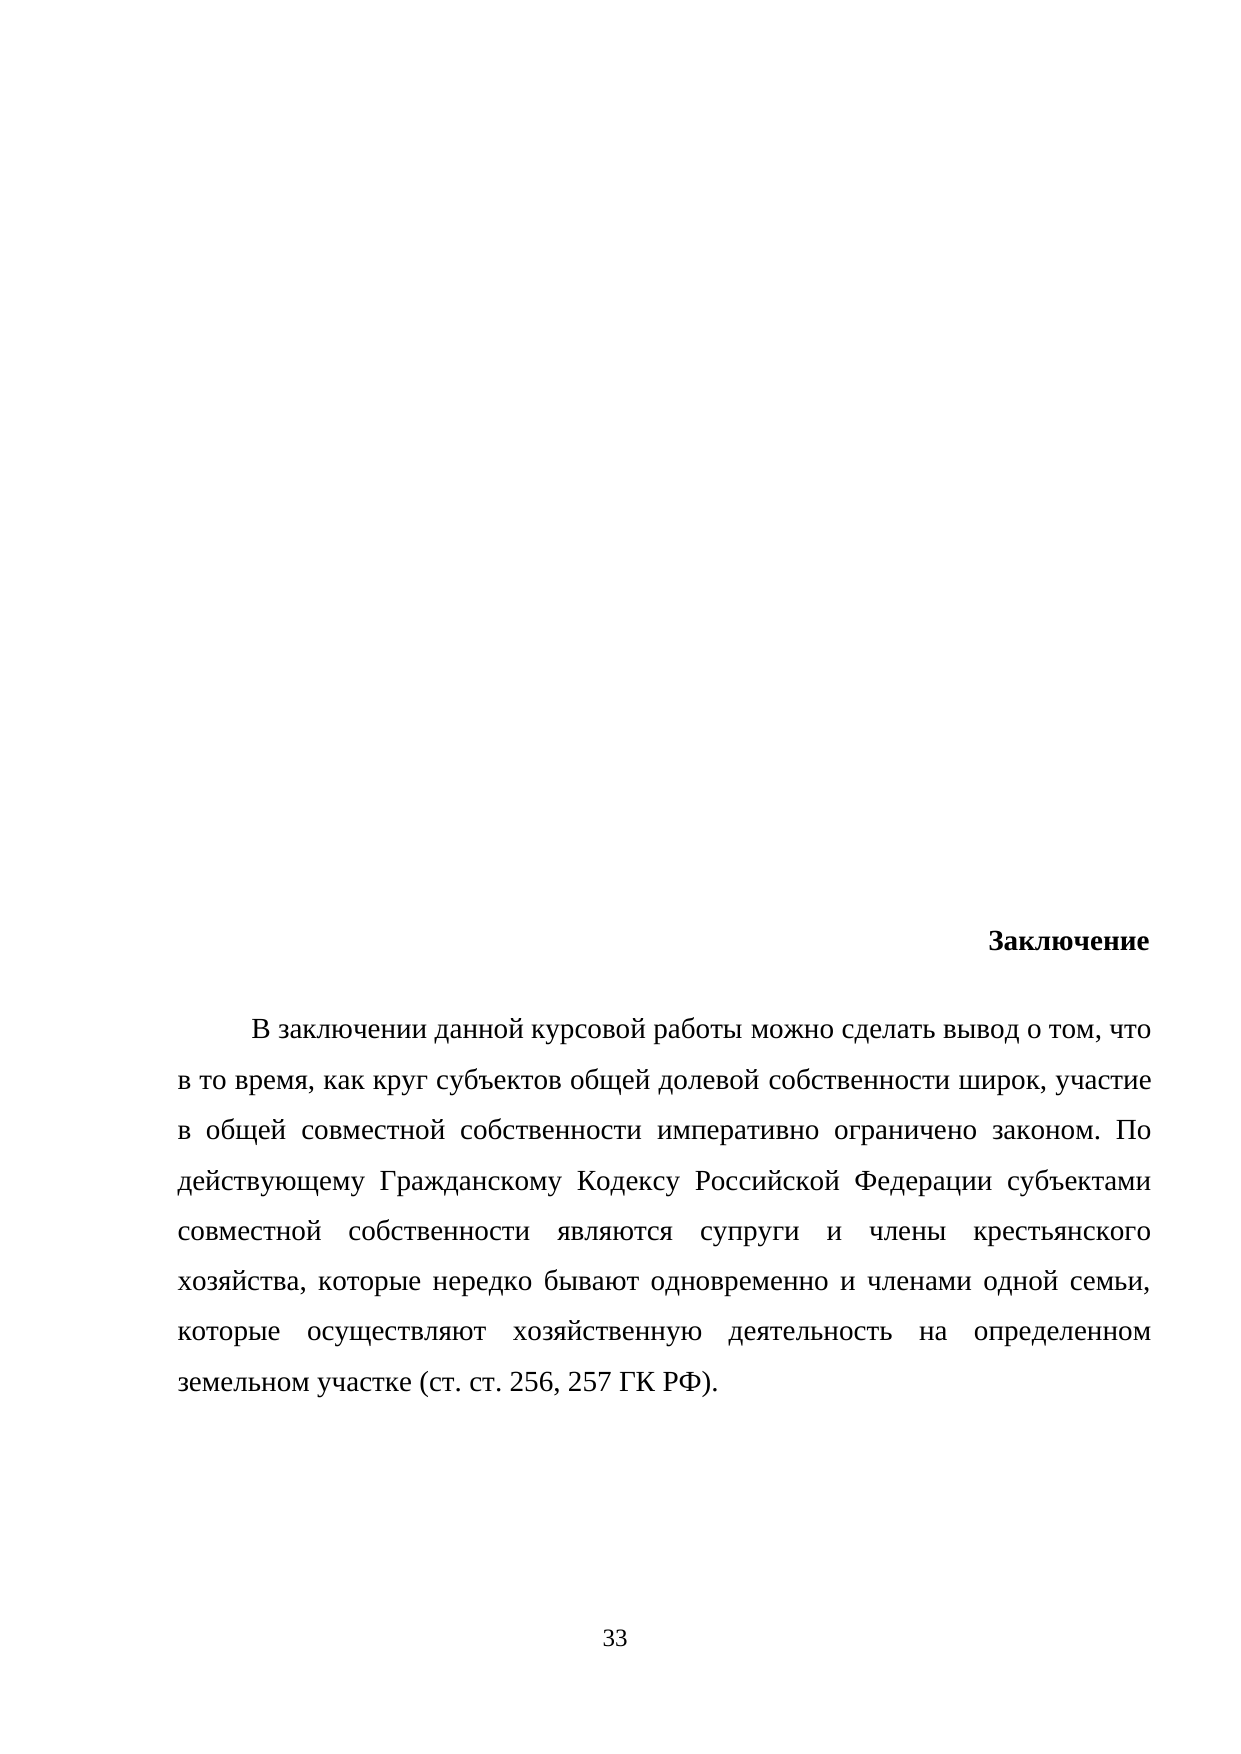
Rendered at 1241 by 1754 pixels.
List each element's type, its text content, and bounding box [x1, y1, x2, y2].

text В заключении данной курсовой работы можно сделать вывод о том, что в то время, как круг субъектов общей долевой собственности широк, участие в общей совместной собственности императивно ограничено законом. По действующему Гражданскому Кодексу Российской Федерации субъектами совместной собственности являются супруги и члены крестьянского хозяйства, которые нередко бывают одновременно и членами одной семьи, которые осуществляют хозяйственную деятельность на определенном земельном участке (ст. ст. 256, 257 ГК РФ). [177, 1012, 1152, 1397]
text Заключение настолько облегчает стороне ведение дела. [177, 118, 1152, 1011]
